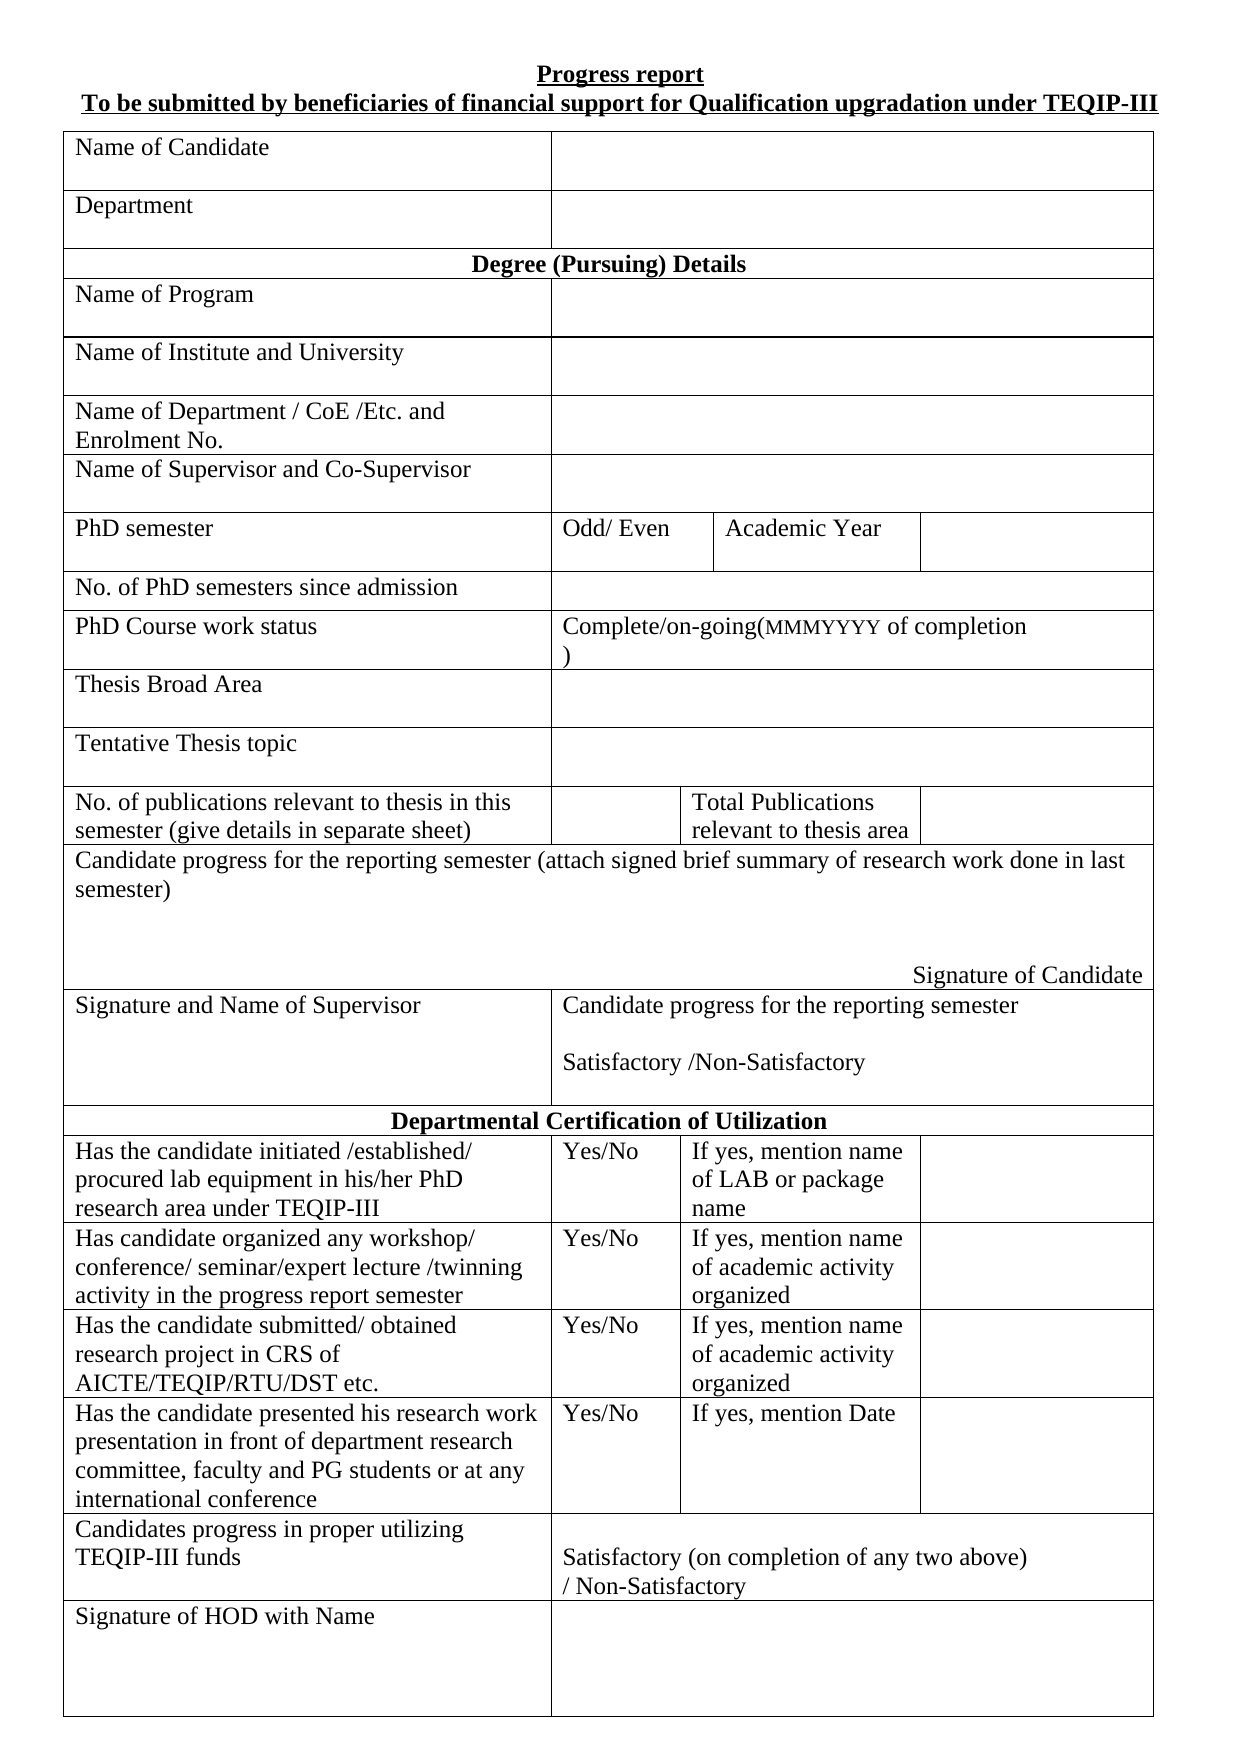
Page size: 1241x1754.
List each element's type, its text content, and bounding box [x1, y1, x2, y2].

table_cell If yes, mention Date [681, 1398, 920, 1513]
table_cell Candidate progress for the reporting semester Satisfactory /Non-Satisfactory [552, 990, 1153, 1105]
table_cell No. of publications relevant to thesis in this semester (give details in separate sheet) [64, 787, 551, 844]
table_cell Has the candidate submitted/ obtained research project in CRS of AICTE/TEQIP/RTU/DST etc. [64, 1310, 551, 1397]
table_cell Name of Supervisor and Co-Supervisor [64, 455, 551, 512]
table_cell Candidates progress in proper utilizing TEQIP-III funds [64, 1514, 551, 1600]
table_cell [921, 513, 1153, 571]
table_cell [552, 338, 1153, 395]
table_cell Degree (Pursuing) Details [64, 249, 1153, 278]
table_cell Candidate progress for the reporting semester (attach signed brief summary of research work done in last semester) Signature of Candidate [64, 845, 1153, 989]
table_cell [552, 455, 1153, 512]
table_cell Satisfactory (on completion of any two above) / Non-Satisfactory [552, 1514, 1153, 1600]
table_cell Name of Department / CoE /Etc. and Enrolment No. [64, 396, 551, 453]
table_cell PhD semester [64, 513, 551, 571]
table_cell [921, 1223, 1153, 1309]
table_cell Complete/on-going(MMMYYYY of completion ) [552, 611, 1153, 668]
table_cell Has the candidate initiated /established/ procured lab equipment in his/her PhD research area under TEQIP-III [64, 1136, 551, 1222]
table_cell If yes, mention name of academic activity organized [681, 1310, 920, 1397]
table_cell Yes/No [552, 1223, 680, 1309]
table_cell Yes/No [552, 1310, 680, 1397]
table_cell [921, 1136, 1153, 1222]
table_cell [921, 787, 1153, 844]
table_cell PhD Course work status [64, 611, 551, 668]
table_cell [552, 572, 1153, 610]
table_cell Yes/No [552, 1136, 680, 1222]
table_cell If yes, mention name of LAB or package name [681, 1136, 920, 1222]
table_cell [552, 191, 1153, 248]
table_header Name of Candidate [64, 132, 551, 189]
table_cell Signature of HOD with Name [64, 1601, 551, 1716]
table_cell Has the candidate presented his research work presentation in front of department research committee, faculty and PG students or at any international conference [64, 1398, 551, 1513]
table_cell [552, 728, 1153, 786]
table_cell Academic Year [714, 513, 920, 571]
table_cell No. of PhD semesters since admission [64, 572, 551, 610]
table_cell [552, 787, 680, 844]
table_cell Department [64, 191, 551, 248]
table_cell Name of Institute and University [64, 338, 551, 395]
text Progress report [75, 59, 1165, 88]
table_cell [921, 1398, 1153, 1513]
table_cell [552, 396, 1153, 453]
table_cell Thesis Broad Area [64, 670, 551, 727]
table_cell Total Publications relevant to thesis area [681, 787, 920, 844]
text To be submitted by beneficiaries of financial support for Qualification upgradation under TEQIP-III [75, 88, 1165, 117]
table_header [552, 132, 1153, 189]
table_cell Name of Program [64, 279, 551, 336]
table_cell Yes/No [552, 1398, 680, 1513]
table_cell Odd/ Even [552, 513, 713, 571]
table_cell [552, 670, 1153, 727]
table_cell Departmental Certification of Utilization [64, 1106, 1153, 1135]
table_cell [921, 1310, 1153, 1397]
table_cell [552, 279, 1153, 336]
table_cell [552, 1601, 1153, 1716]
table_cell Has candidate organized any workshop/ conference/ seminar/expert lecture /twinning activity in the progress report semester [64, 1223, 551, 1309]
table_cell Signature and Name of Supervisor [64, 990, 551, 1105]
table_cell Tentative Thesis topic [64, 728, 551, 786]
table_cell If yes, mention name of academic activity organized [681, 1223, 920, 1309]
